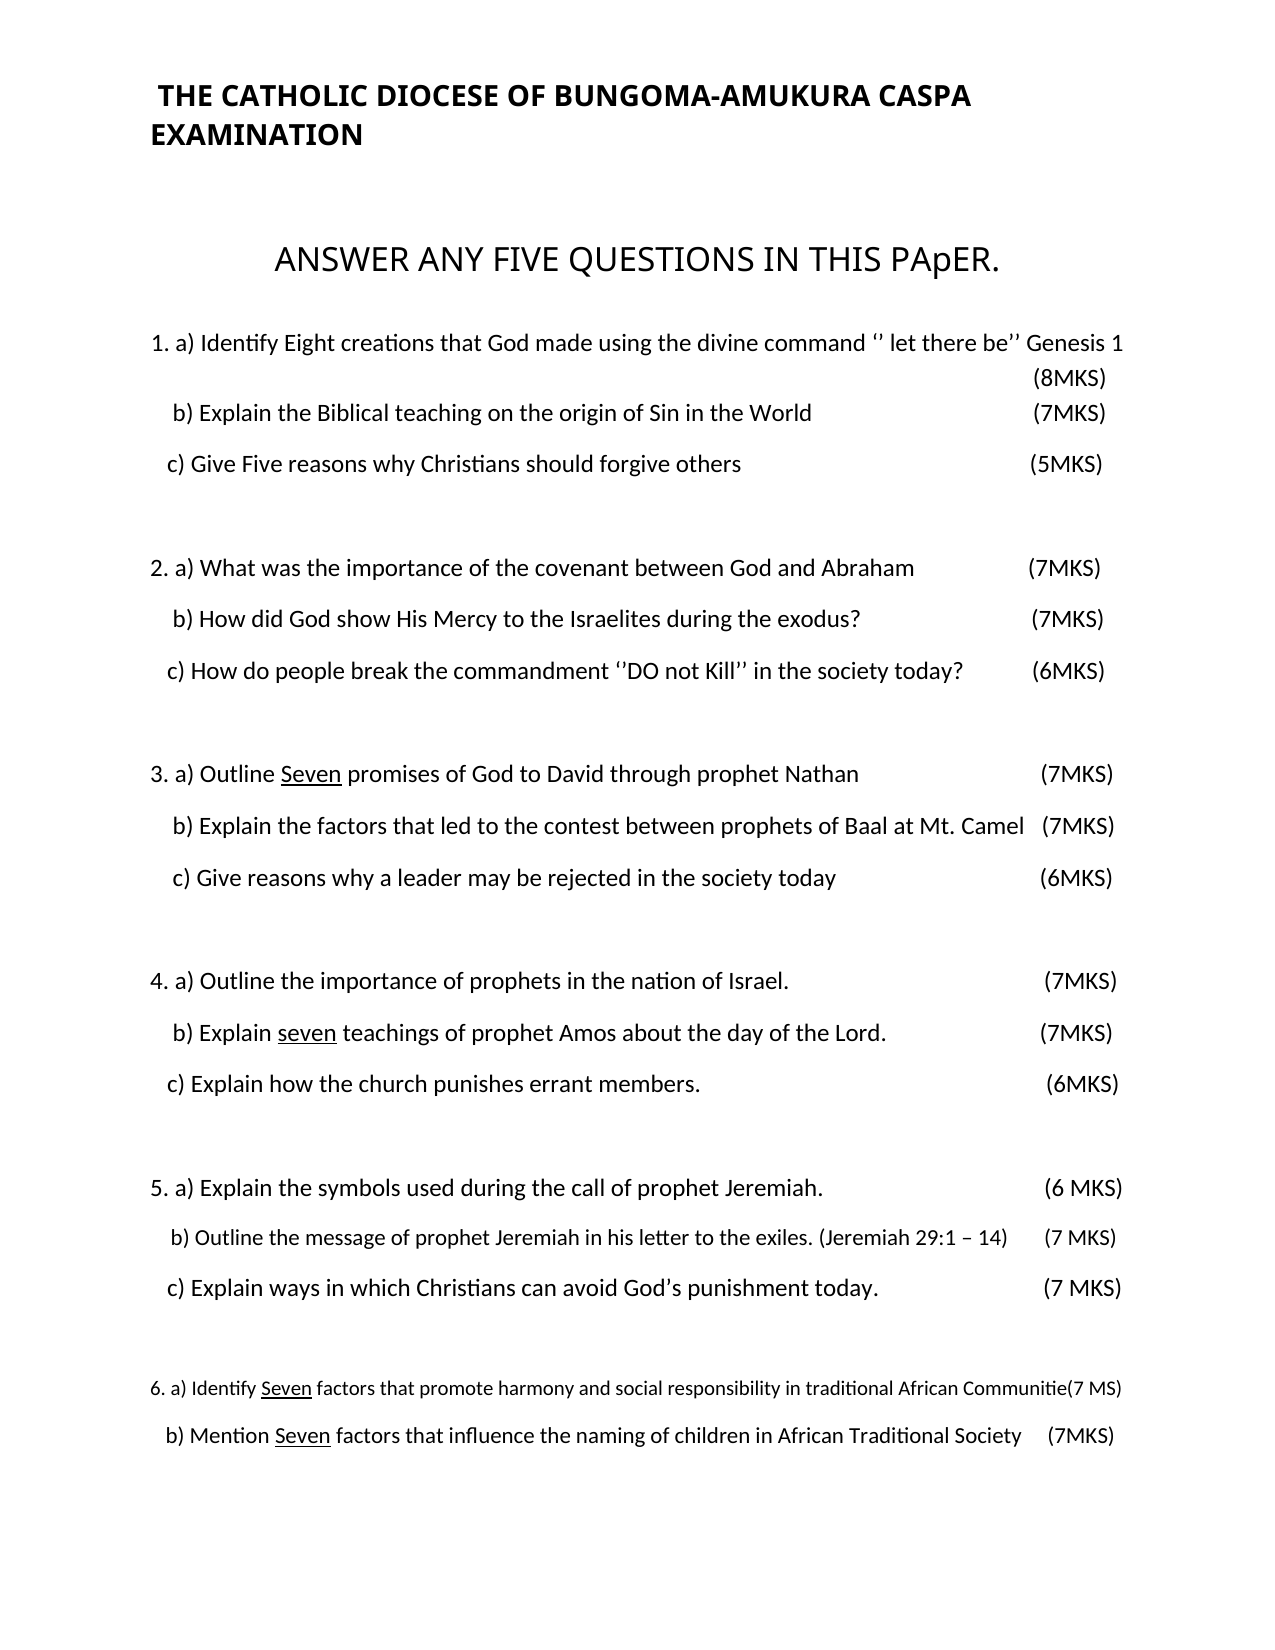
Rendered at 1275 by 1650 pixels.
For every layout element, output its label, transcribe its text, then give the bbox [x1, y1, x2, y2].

text 2. a) What was the importance of the covenant between God and Abraham (7MKS) [150, 552, 1125, 582]
text b) Explain seven teachings of prophet Amos about the day of the Lord. (7MKS) [150, 1017, 1125, 1047]
text 4. a) Outline the importance of prophets in the nation of Israel. (7MKS) [150, 965, 1125, 996]
text b) Outline the message of prophet Jeremiah in his letter to the exiles. (Jeremiah 29:1 – 14) (7 MKS) [150, 1223, 1125, 1251]
text b) Explain the factors that led to the contest between prophets of Baal at Mt. Camel (7MKS) [150, 810, 1125, 841]
text c) Give Five reasons why Christians should forgive others (5MKS) [150, 448, 1125, 479]
text c) Explain how the church punishes errant members. (6MKS) [150, 1068, 1125, 1099]
text (8MKS) [150, 362, 1125, 392]
text b) Mention Seven factors that influence the naming of children in African Traditional Society (7MKS) [150, 1421, 1125, 1449]
text ANSWER ANY FIVE QUESTIONS IN THIS PApER. [150, 236, 1125, 281]
text b) How did God show His Mercy to the Israelites during the exodus? (7MKS) [150, 603, 1125, 634]
text 3. a) Outline Seven promises of God to David through prophet Nathan (7MKS) [150, 758, 1125, 789]
text c) Explain ways in which Christians can avoid God’s punishment today. (7 MKS) [150, 1272, 1125, 1303]
text c) How do people break the commandment ‘’DO not Kill’’ in the society today? (6MKS) [150, 655, 1125, 686]
text b) Explain the Biblical teaching on the origin of Sin in the World (7MKS) [150, 397, 1125, 427]
text 6. a) Identify Seven factors that promote harmony and social responsibility in traditional African Communitie(7 MS) [150, 1376, 1125, 1401]
text c) Give reasons why a leader may be rejected in the society today (6MKS) [150, 862, 1125, 892]
text 5. a) Explain the symbols used during the call of prophet Jeremiah. (6 MKS) [150, 1172, 1125, 1202]
text 1. a) Identify Eight creations that God made using the divine command ‘’ let there be’’ Genesis 1 [150, 327, 1125, 357]
